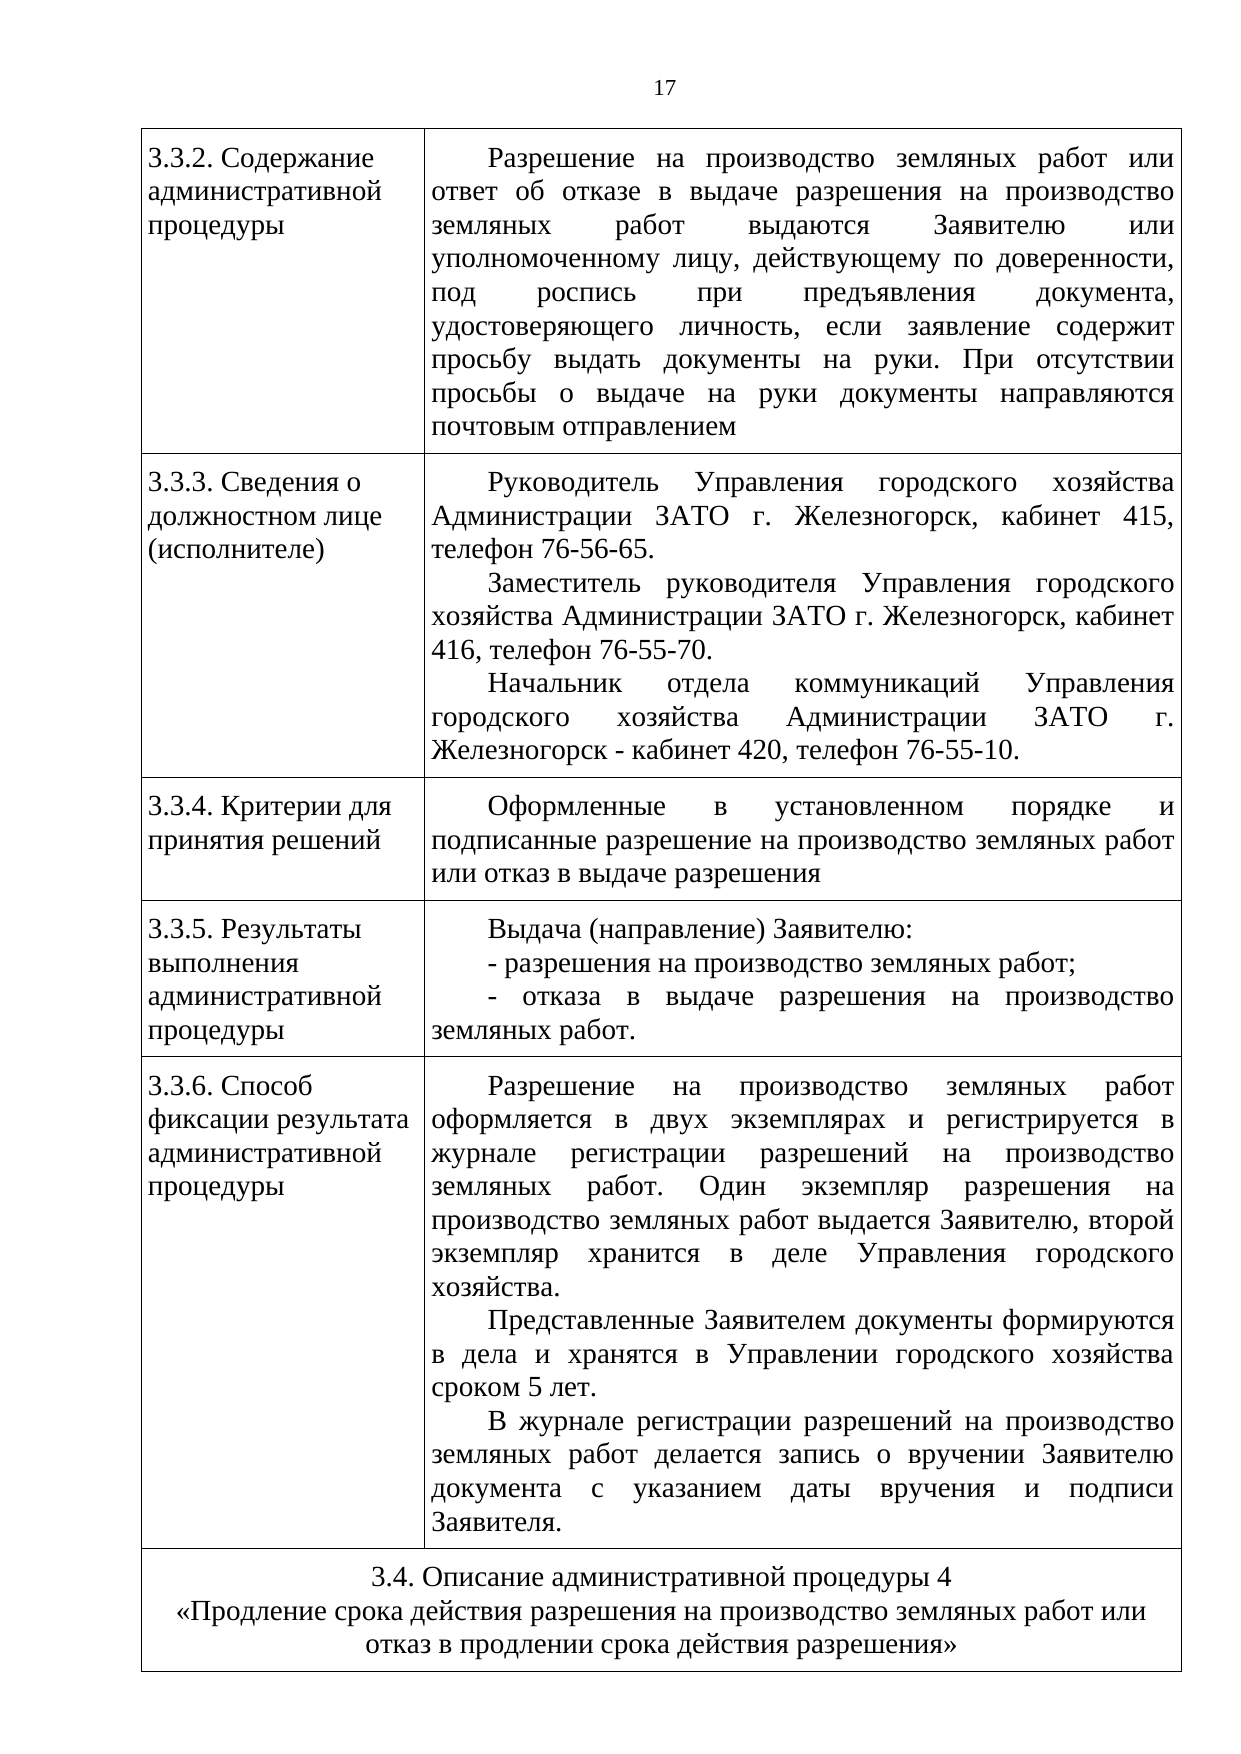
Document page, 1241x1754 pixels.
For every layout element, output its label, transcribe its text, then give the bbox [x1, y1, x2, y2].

table_cell 3.4. Описание административной процедуры 4 «Продление срока действия разрешения на производство земляных работ или отказ в продлении срока действия разрешения» [142, 1549, 1181, 1671]
table_cell 3.3.5. Результаты выполнения административной процедуры [142, 901, 424, 1056]
table_cell 3.3.3. Сведения о должностном лице (исполнителе) [142, 454, 424, 777]
table_cell 3.3.2. Содержание административной процедуры [142, 129, 424, 452]
table_cell Руководитель Управления городского хозяйства Администрации ЗАТО г. Железногорск, кабинет 415, телефон 76-56-65. Заместитель руководителя Управления городского хозяйства Администрации ЗАТО г. Железногорск, кабинет 416, телефон 76-55-70. Начальник отдела коммуникаций Управления городского хозяйства Администрации ЗАТО г. Железногорск - кабинет 420, телефон 76-55-10. [425, 454, 1181, 777]
table_cell Разрешение на производство земляных работ или ответ об отказе в выдаче разрешения на производство земляных работ выдаются Заявителю или уполномоченному лицу, действующему по доверенности, под роспись при предъявления документа, удостоверяющего личность, если заявление содержит просьбу выдать документы на руки. При отсутствии просьбы о выдаче на руки документы направляются почтовым отправлением [425, 129, 1181, 452]
table_cell 3.3.4. Критерии для принятия решений [142, 778, 424, 899]
table_cell 3.3.6. Способ фиксации результата административной процедуры [142, 1057, 424, 1548]
table_cell Разрешение на производство земляных работ оформляется в двух экземплярах и регистрируется в журнале регистрации разрешений на производство земляных работ. Один экземпляр разрешения на производство земляных работ выдается Заявителю, второй экземпляр хранится в деле Управления городского хозяйства. Представленные Заявителем документы формируются в дела и хранятся в Управлении городского хозяйства сроком 5 лет. В журнале регистрации разрешений на производство земляных работ делается запись о вручении Заявителю документа с указанием даты вручения и подписи Заявителя. [425, 1057, 1181, 1548]
table_cell Выдача (направление) Заявителю: - разрешения на производство земляных работ; - отказа в выдаче разрешения на производство земляных работ. [425, 901, 1181, 1056]
table_cell Оформленные в установленном порядке и подписанные разрешение на производство земляных работ или отказ в выдаче разрешения [425, 778, 1181, 899]
